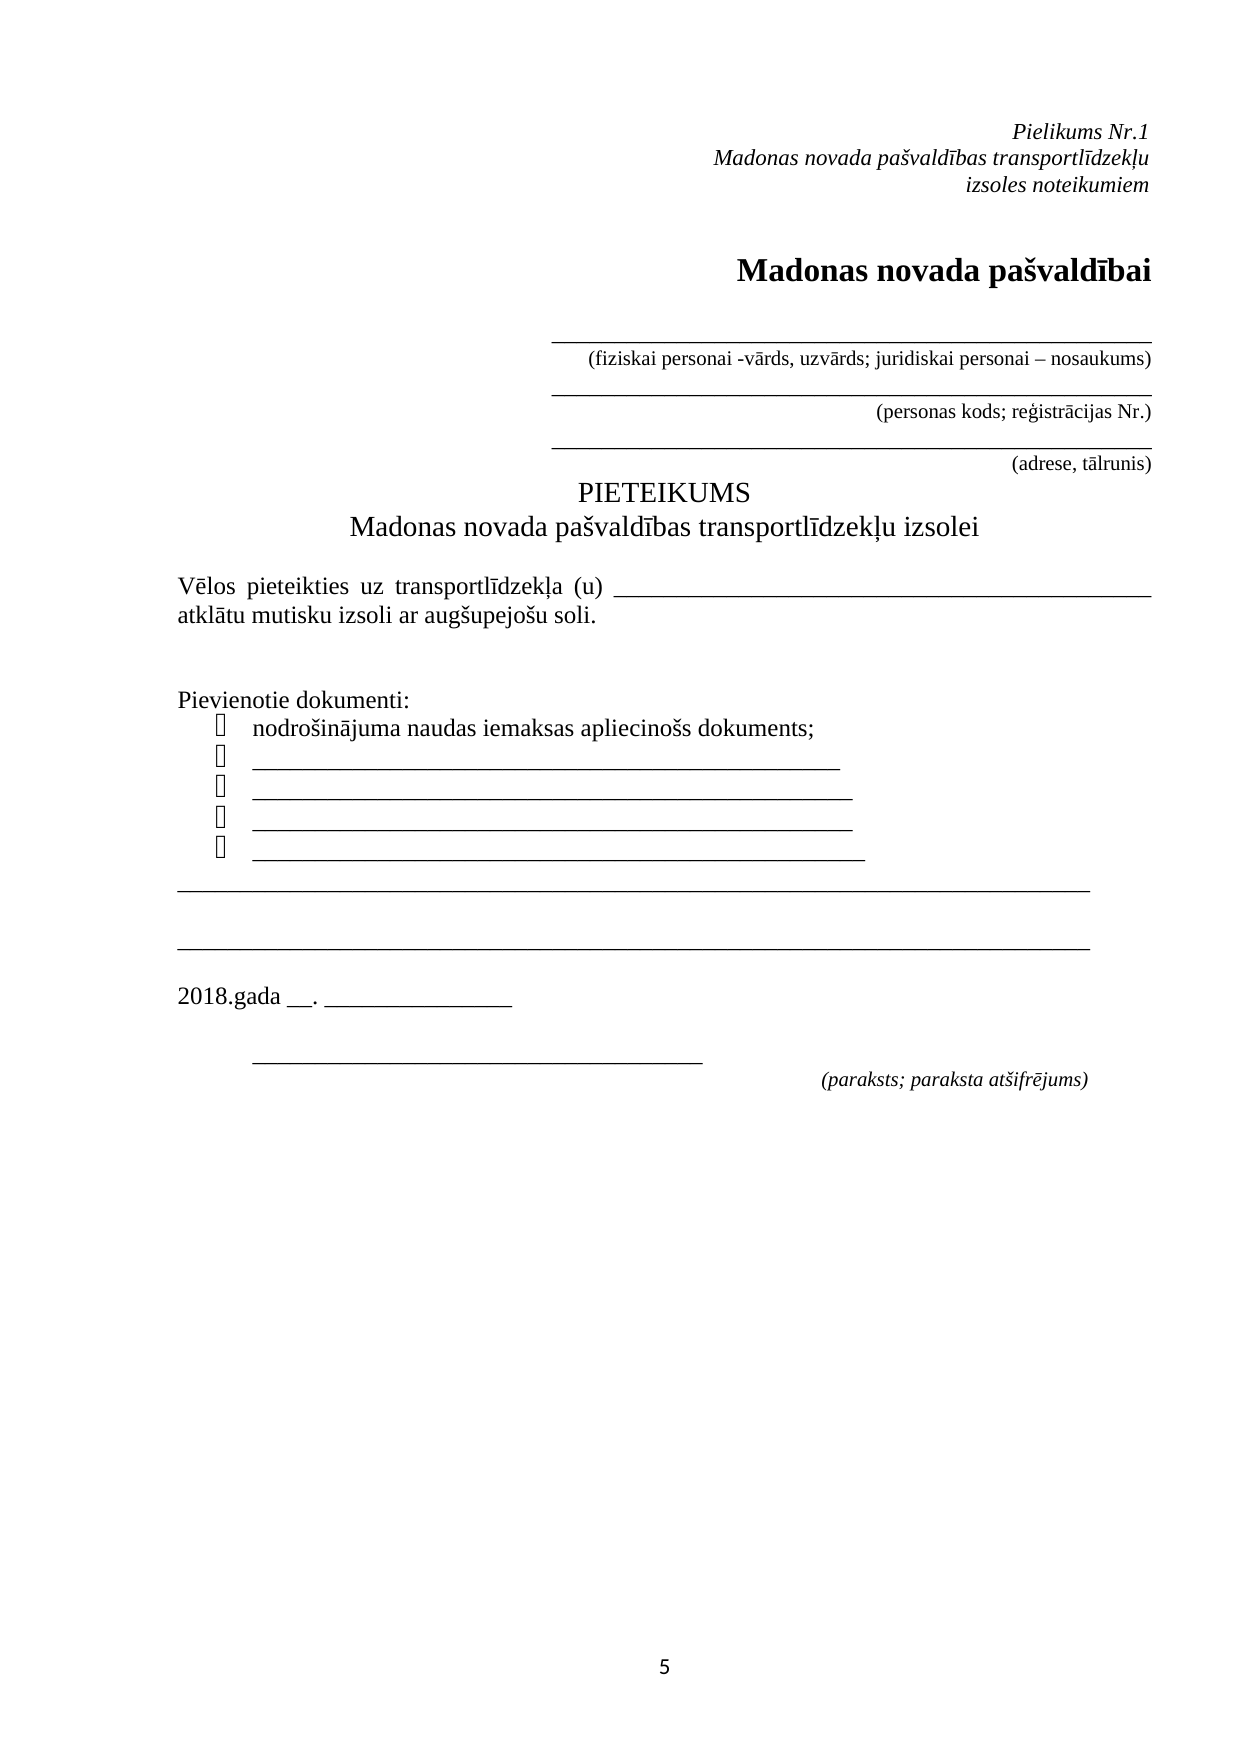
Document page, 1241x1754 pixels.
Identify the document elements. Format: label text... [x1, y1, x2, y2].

text Madonas novada pašvaldības transportlīdzekļu [177, 144, 1152, 171]
text (adrese, tālrunis) [177, 451, 1152, 475]
list _______________________________________________ [215, 744, 1152, 774]
text ________________________________________________ [177, 370, 1152, 398]
text (personas kods; reģistrācijas Nr.) [177, 398, 1152, 423]
text Madonas novada pašvaldības transportlīdzekļu izsolei [177, 509, 1152, 542]
text Pielikums Nr.1 [177, 118, 1152, 144]
text ________________________________________________ [177, 423, 1152, 451]
list ________________________________________________ [215, 774, 1152, 805]
text _________________________________________________________________________ [177, 866, 1152, 895]
text 2018.gada __. _______________ [177, 981, 1152, 1010]
text izsoles noteikumiem [177, 171, 1152, 197]
list _________________________________________________ [215, 836, 1152, 866]
text (fiziskai personai -vārds, uzvārds; juridiskai personai – nosaukums) [177, 346, 1152, 370]
text Pievienotie dokumenti: [177, 685, 1152, 713]
list ________________________________________________ [215, 805, 1152, 836]
text ________________________________________________ [177, 317, 1152, 346]
text (paraksts; paraksta atšifrējums) [177, 1067, 1152, 1091]
text Madonas novada pašvaldībai [552, 250, 1152, 288]
list nodrošinājuma naudas iemaksas apliecinošs dokuments; [215, 713, 1152, 744]
text ____________________________________ [177, 1010, 1152, 1067]
text Vēlos pieteikties uz transportlīdzekļa (u) ___________________________________________ atklātu mutisku izsoli ar augšupejošu soli. [177, 571, 1152, 629]
text _________________________________________________________________________ [177, 924, 1152, 952]
